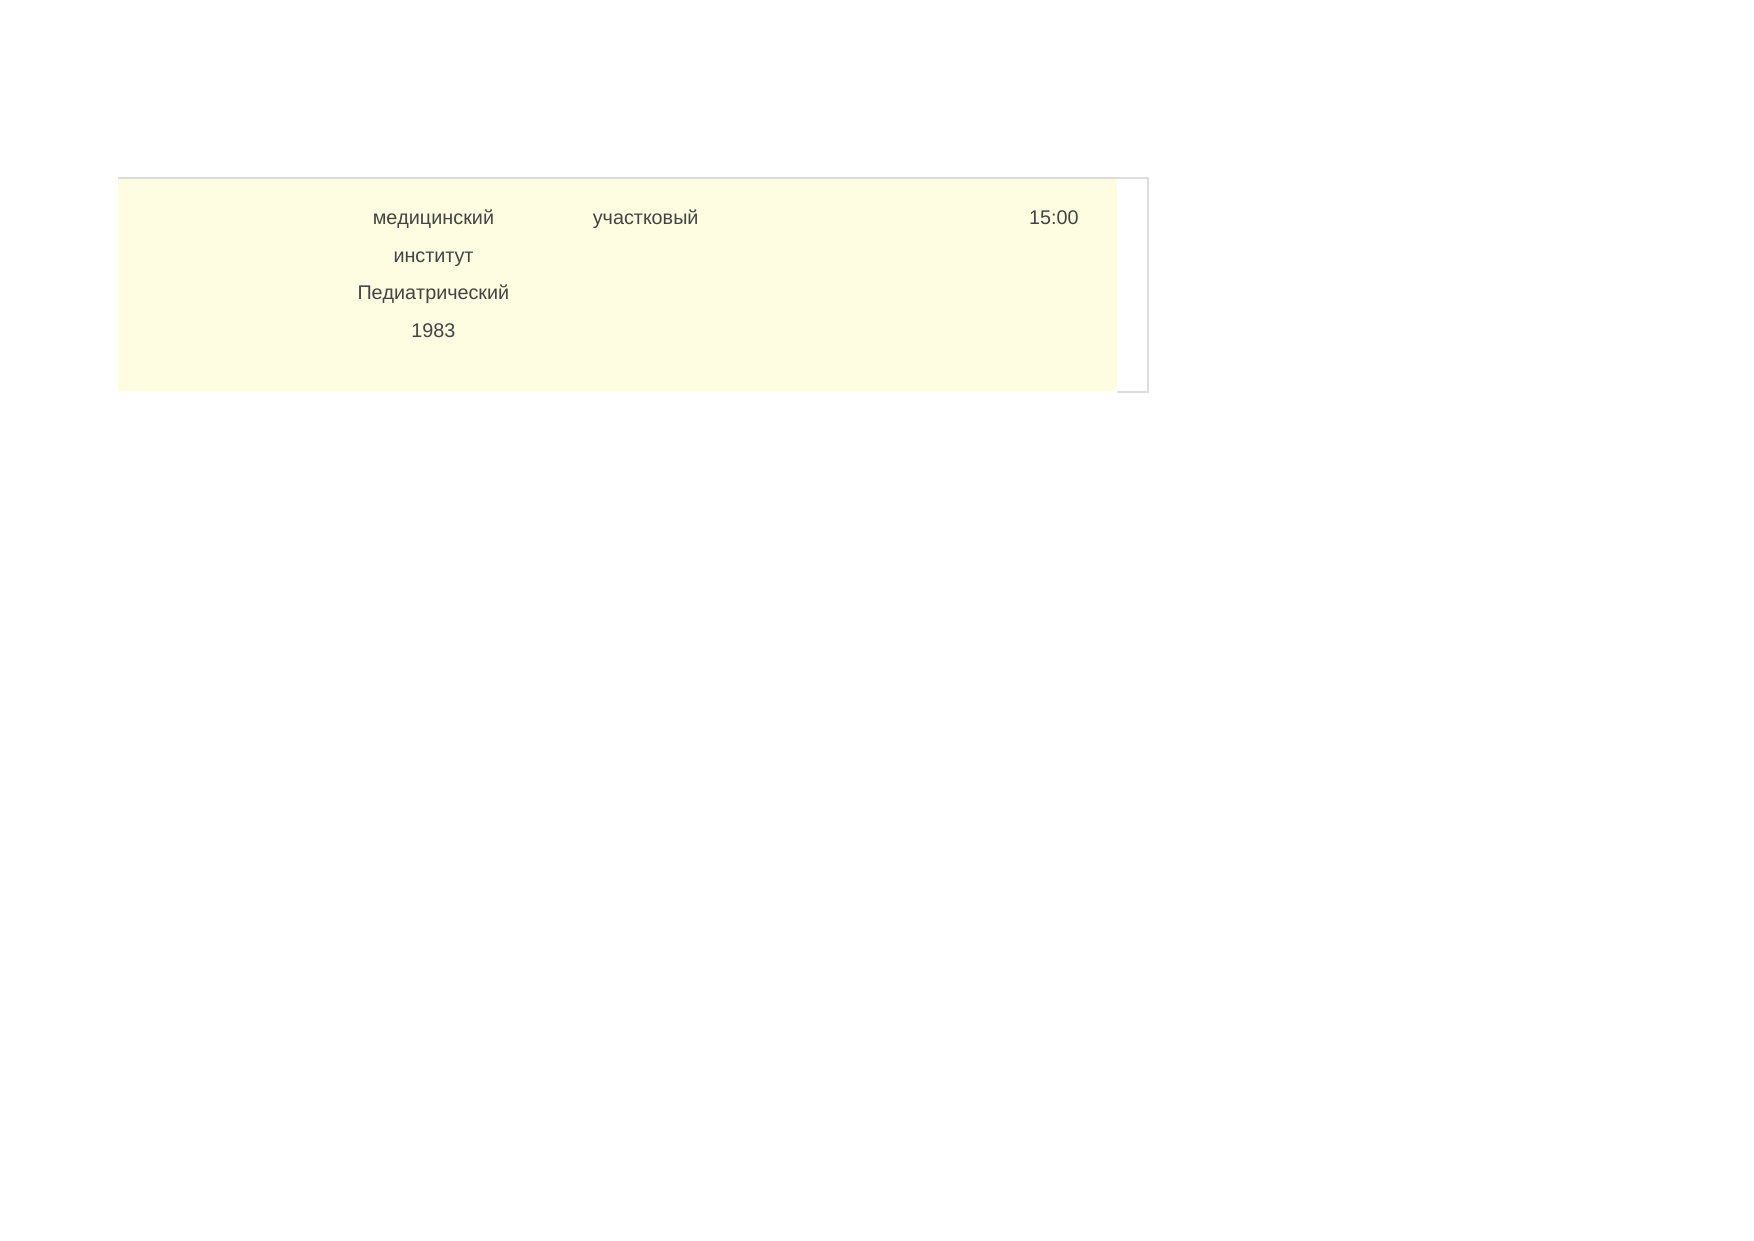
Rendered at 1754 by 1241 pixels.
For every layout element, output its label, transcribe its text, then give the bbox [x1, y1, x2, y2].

table_cell [1117, 179, 1147, 391]
table_cell с 8:00 до 15:00 [990, 179, 1117, 391]
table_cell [545, 179, 746, 391]
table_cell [118, 179, 322, 391]
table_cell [746, 179, 990, 391]
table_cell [322, 179, 545, 391]
